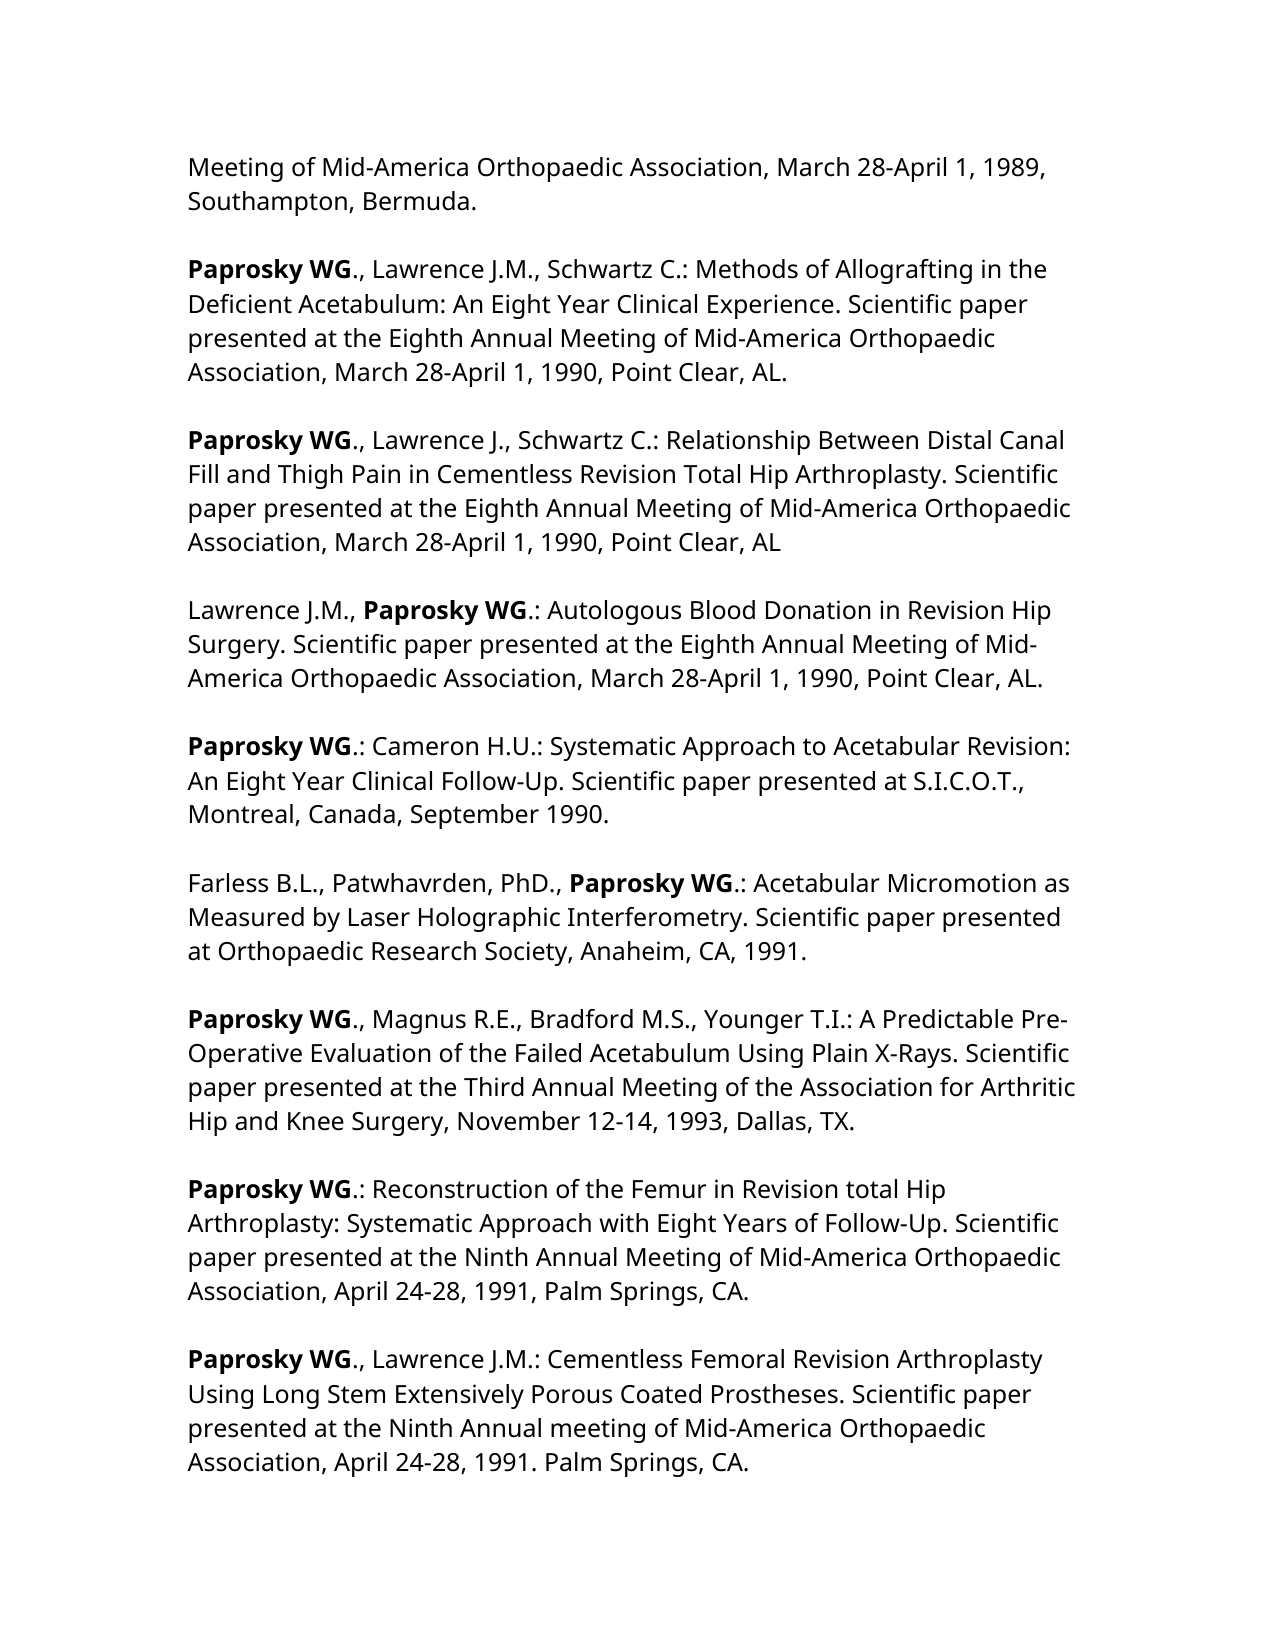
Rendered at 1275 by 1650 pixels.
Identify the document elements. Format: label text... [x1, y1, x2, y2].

text Farless B.L., Patwhavrden, PhD., Paprosky WG.: Acetabular Micromotion as Measured by Laser Holographic Interferometry. Scientific paper presented at Orthopaedic Research Society, , 1991. [187, 865, 1087, 967]
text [187, 150, 1087, 218]
text Paprosky WG., Lawrence J.M., Schwartz C.: Methods of Allografting in the Deficient Acetabulum: An Eight Year Clinical Experience. Scientific paper presented at the Eighth Annual Meeting of Mid-America Orthopaedic Association, March 28-April 1, 1990, . [187, 252, 1087, 388]
text Paprosky WG.: Cameron H.U.: Systematic Approach to Acetabular Revision: An Eight Year Clinical Follow-Up. Scientific paper presented at S.I.C.O.T., , September 1990. [187, 729, 1087, 831]
text Paprosky WG.: Reconstruction of the Femur in Revision total Hip Arthroplasty: Systematic Approach with Eight Years of Follow-Up. Scientific paper presented at the Ninth Annual Meeting of Mid-America Orthopaedic Association, April 24-28, 1991, . [187, 1172, 1087, 1308]
text Paprosky WG., Lawrence J.M.: Cementless Femoral Revision Arthroplasty Using Long Stem Extensively Porous Coated Prostheses. Scientific paper presented at the Ninth Annual meeting of Mid-America Orthopaedic Association, April 24-28, 1991. . [187, 1342, 1087, 1478]
text J.M., Paprosky WG.: Autologous Blood Donation in Revision Hip Surgery. Scientific paper presented at the Eighth Annual Meeting of Mid-America Orthopaedic Association, March 28-April 1, 1990, . [187, 593, 1087, 695]
text Paprosky WG., Lawrence J., Schwartz C.: Relationship Between Distal Canal Fill and Thigh Pain in Cementless Revision Total Hip Arthroplasty. Scientific paper presented at the Eighth Annual Meeting of Mid-America Orthopaedic Association, March 28-April 1, 1990, [187, 422, 1087, 559]
text Paprosky WG., Magnus R.E., Bradford M.S., Younger T.I.: A Predictable Pre-Operative Evaluation of the Failed Acetabulum Using Plain X-Rays. Scientific paper presented at the Third Annual Meeting of the Association for Arthritic Hip and Knee Surgery, November 12-14, 1993, . [187, 1002, 1087, 1138]
